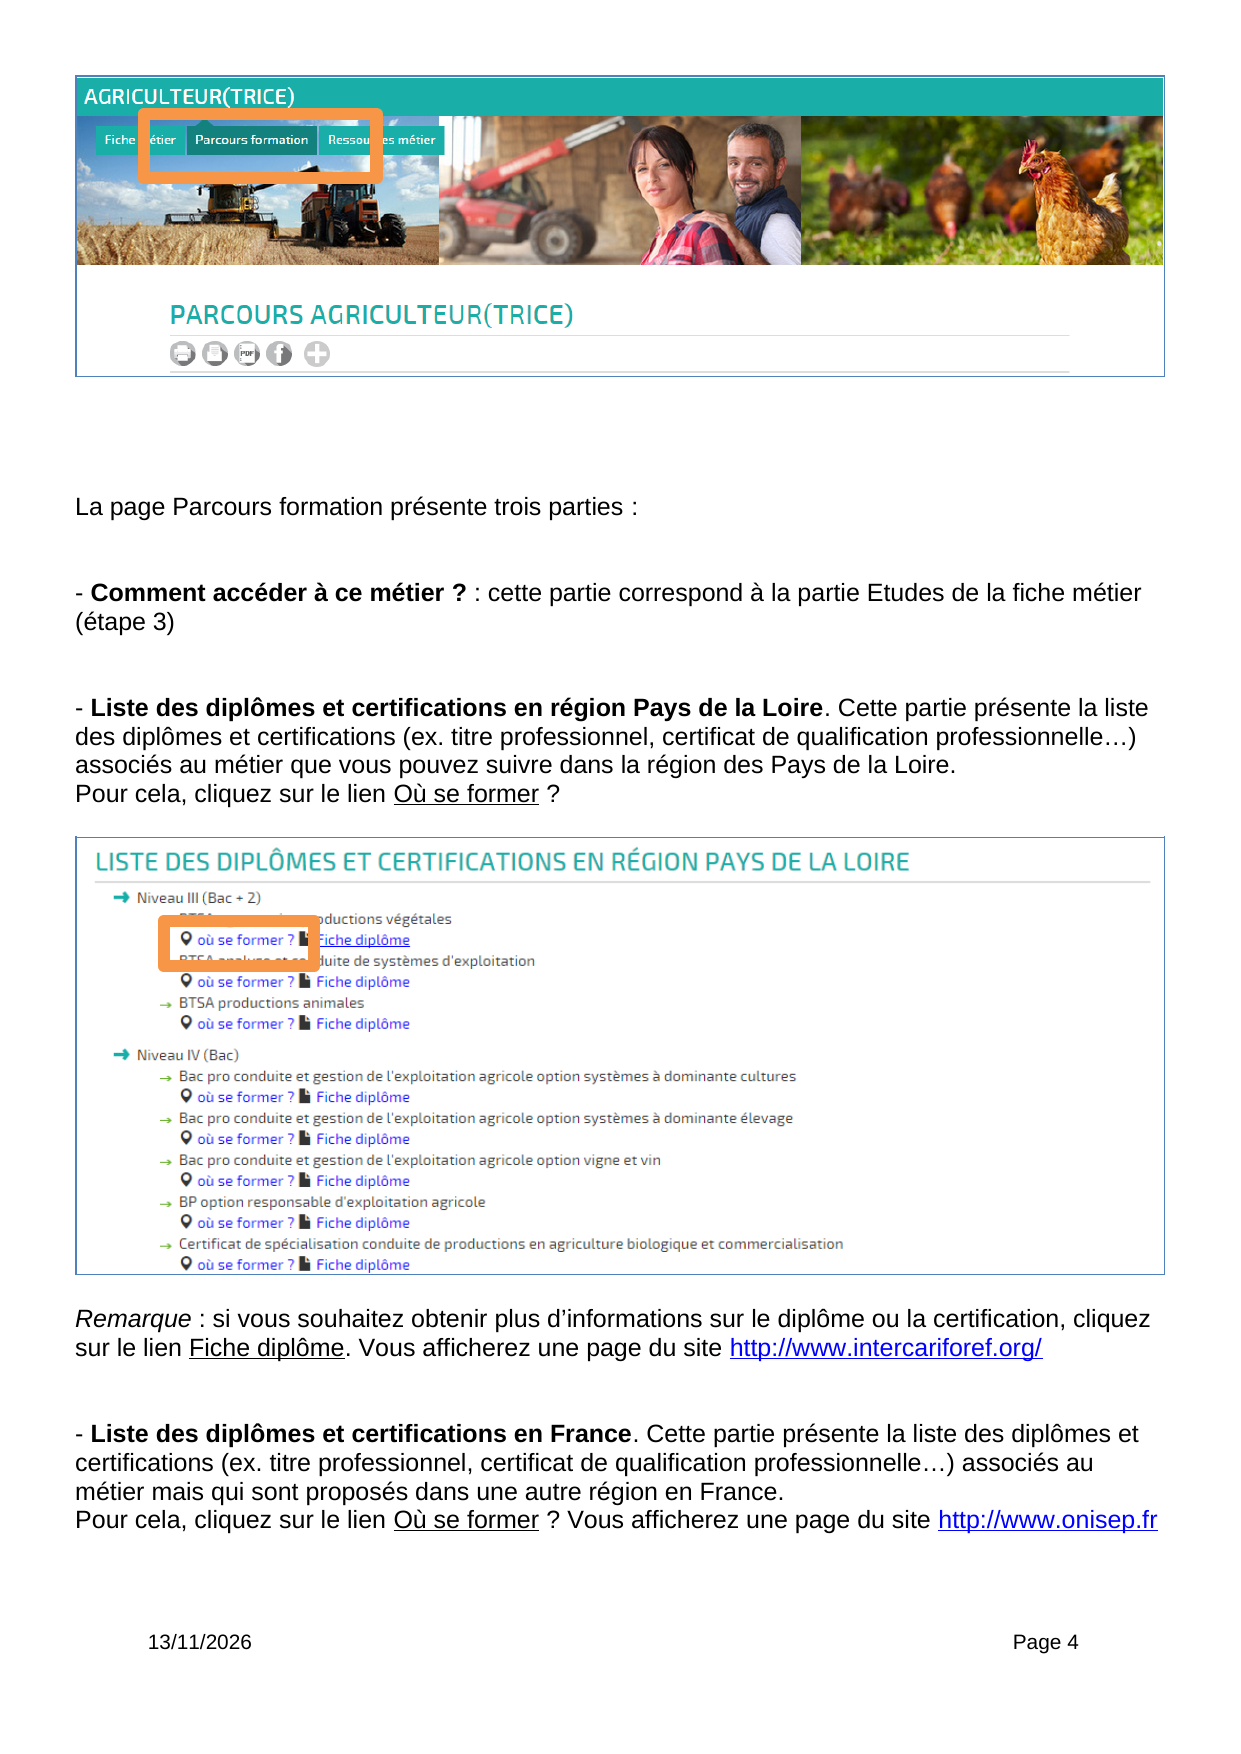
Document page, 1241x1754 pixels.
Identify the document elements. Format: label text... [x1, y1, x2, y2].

picture [77, 838, 1164, 1274]
text Pour cela, cliquez sur le lien Où se former ? [75, 779, 1165, 808]
text - Liste des diplômes et certifications en France. Cette partie présente la liste des diplômes et certifications (ex. titre professionnel, certificat de qualification professionnelle…) associés au métier mais qui sont proposés dans une autre région en France. [75, 1419, 1165, 1505]
text Pour cela, cliquez sur le lien Où se former ? Vous afficherez une page du site http://www.onisep.fr [75, 1505, 1165, 1534]
text Remarque : si vous souhaitez obtenir plus d’informations sur le diplôme ou la certification, cliquez sur le lien Fiche diplôme. Vous afficherez une page du site http://www.intercariforef.org/ [75, 1304, 1165, 1362]
text - Comment accéder à ce métier ? : cette partie correspond à la partie Etudes de la fiche métier (étape 3) [75, 578, 1165, 635]
picture [77, 77, 1164, 376]
text La page Parcours formation présente trois parties : [75, 491, 1165, 520]
text - Liste des diplômes et certifications en région Pays de la Loire. Cette partie présente la liste des diplômes et certifications (ex. titre professionnel, certificat de qualification professionnelle…) associés au métier que vous pouvez suivre dans la région des Pays de la Loire. [75, 693, 1165, 779]
